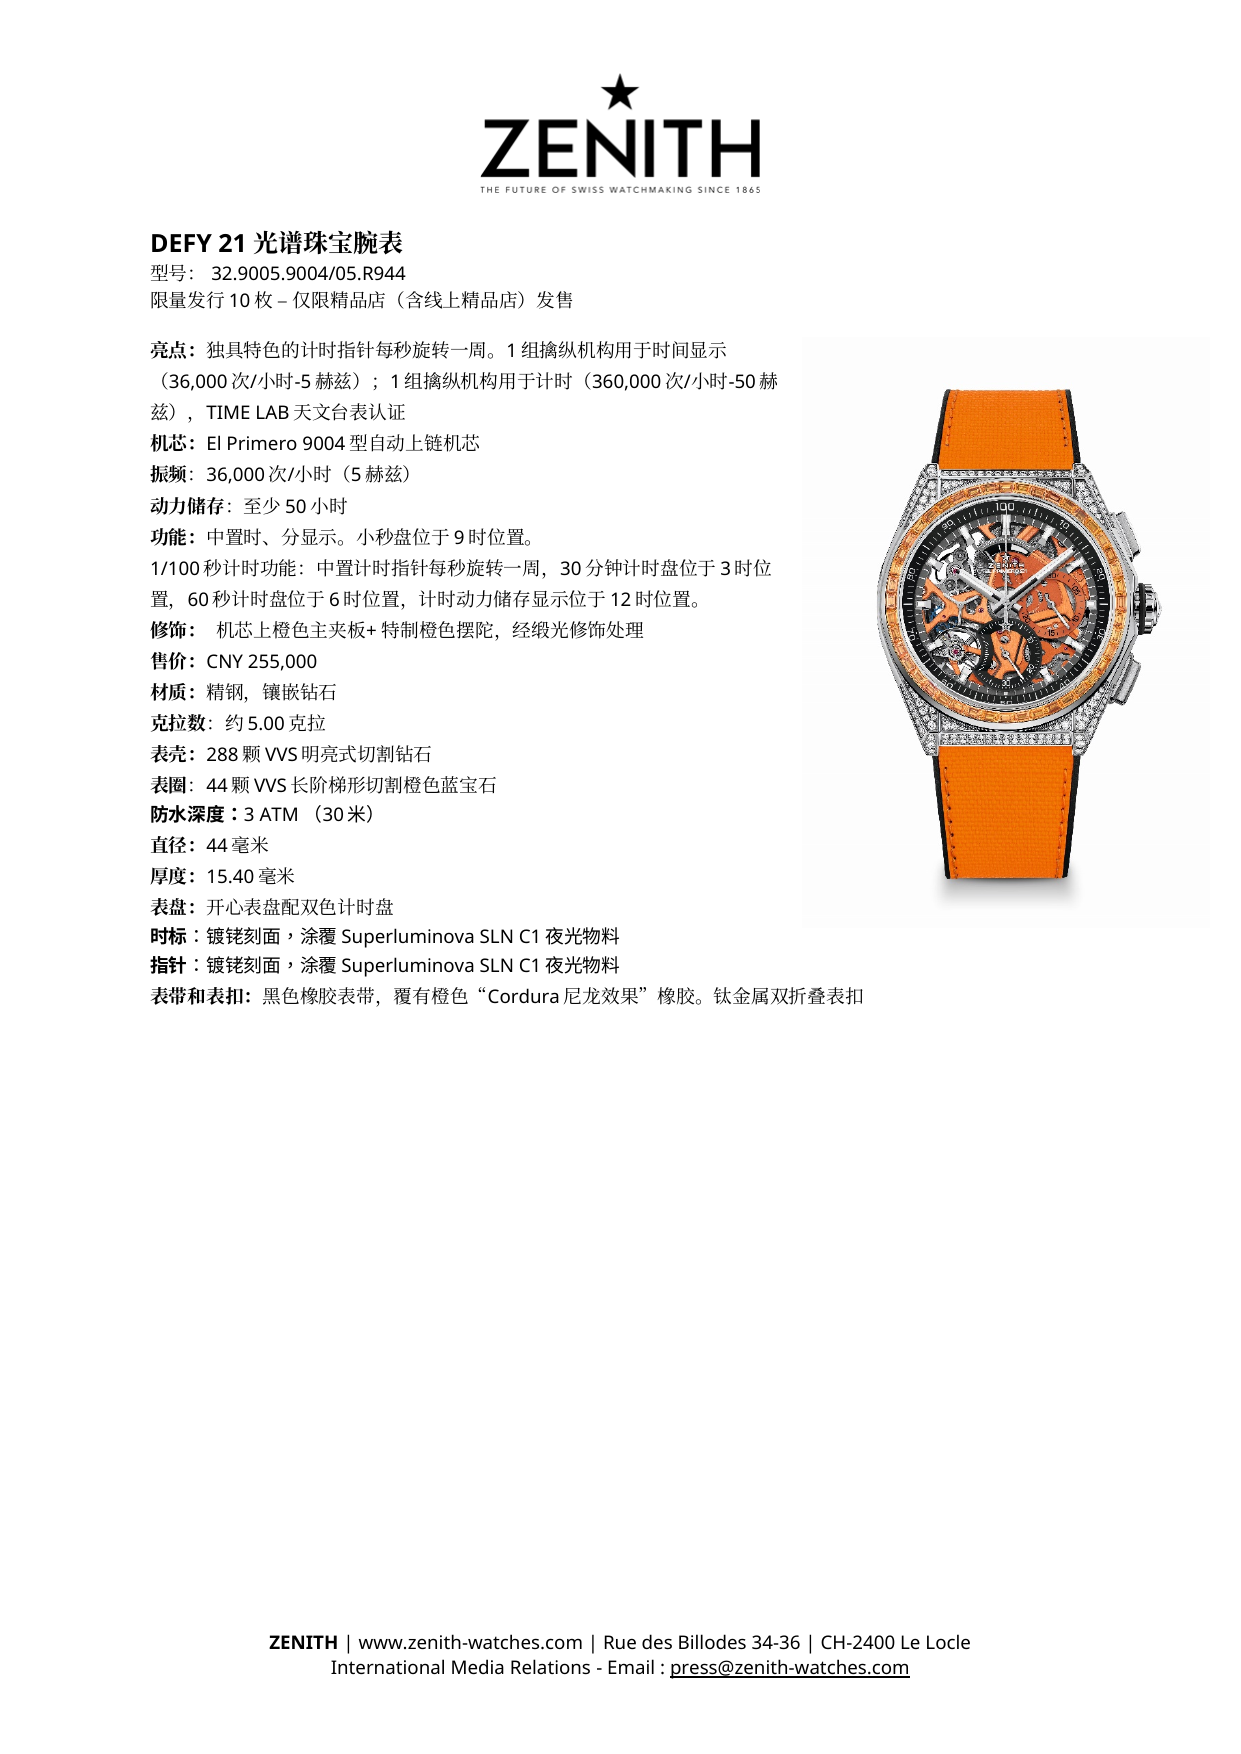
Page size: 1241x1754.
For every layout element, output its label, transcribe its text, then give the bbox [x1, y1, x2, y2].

text 机芯：El Primero 9004型自动上链机芯 [150, 429, 800, 456]
text 修饰： 机芯上橙色主夹板+ 特制橙色摆陀，经缎光修饰处理 [150, 616, 800, 643]
text 材质：精钢，镶嵌钻石 [150, 678, 800, 705]
text 亮点：独具特色的计时指针每秒旋转一周。1组擒纵机构用于时间显示（36,000次/小时-5赫兹）；1组擒纵机构用于计时（360,000次/小时-50赫兹），TIME LAB天文台表认证 [150, 336, 1090, 425]
text 1/100秒计时功能：中置计时指针每秒旋转一周，30分钟计时盘位于3时位置，60秒计时盘位于6时位置，计时动力储存显示位于12时位置。 [150, 554, 800, 612]
text DEFY 21 光谱珠宝腕表 [150, 223, 1090, 259]
text 功能：中置时、分显示。小秒盘位于9时位置。 [150, 523, 800, 550]
text 表圈：44颗VVS长阶梯形切割橙色蓝宝石 [150, 771, 800, 797]
text 限量发行10枚 – 仅限精品店（含线上精品店）发售 [150, 286, 1090, 313]
text 时标：镀铑刻面，涂覆Superluminova SLN C1夜光物料 [150, 923, 1090, 949]
text 表盘：开心表盘配双色计时盘 [150, 893, 800, 919]
text 型号： 32.9005.9004/05.R944 [150, 259, 1090, 286]
text 厚度：15.40毫米 [150, 862, 800, 889]
text 表带和表扣：黑色橡胶表带，覆有橙色“Cordura尼龙效果”橡胶。钛金属双折叠表扣 [150, 982, 1090, 1009]
text 指针：镀铑刻面，涂覆Superluminova SLN C1夜光物料 [150, 953, 1090, 978]
text 振频：36,000次/小时（5赫兹） [150, 460, 800, 487]
picture [800, 337, 1210, 925]
text 表壳：288颗VVS明亮式切割钻石 [150, 739, 800, 767]
text 动力储存：至少50小时 [150, 492, 800, 519]
text 直径：44毫米 [150, 831, 800, 858]
picture [480, 73, 760, 193]
text 防水深度：3 ATM （30米） [150, 801, 800, 827]
text 售价：CNY 255,000 [150, 647, 800, 674]
text 克拉数：约5.00克拉 [150, 709, 800, 736]
